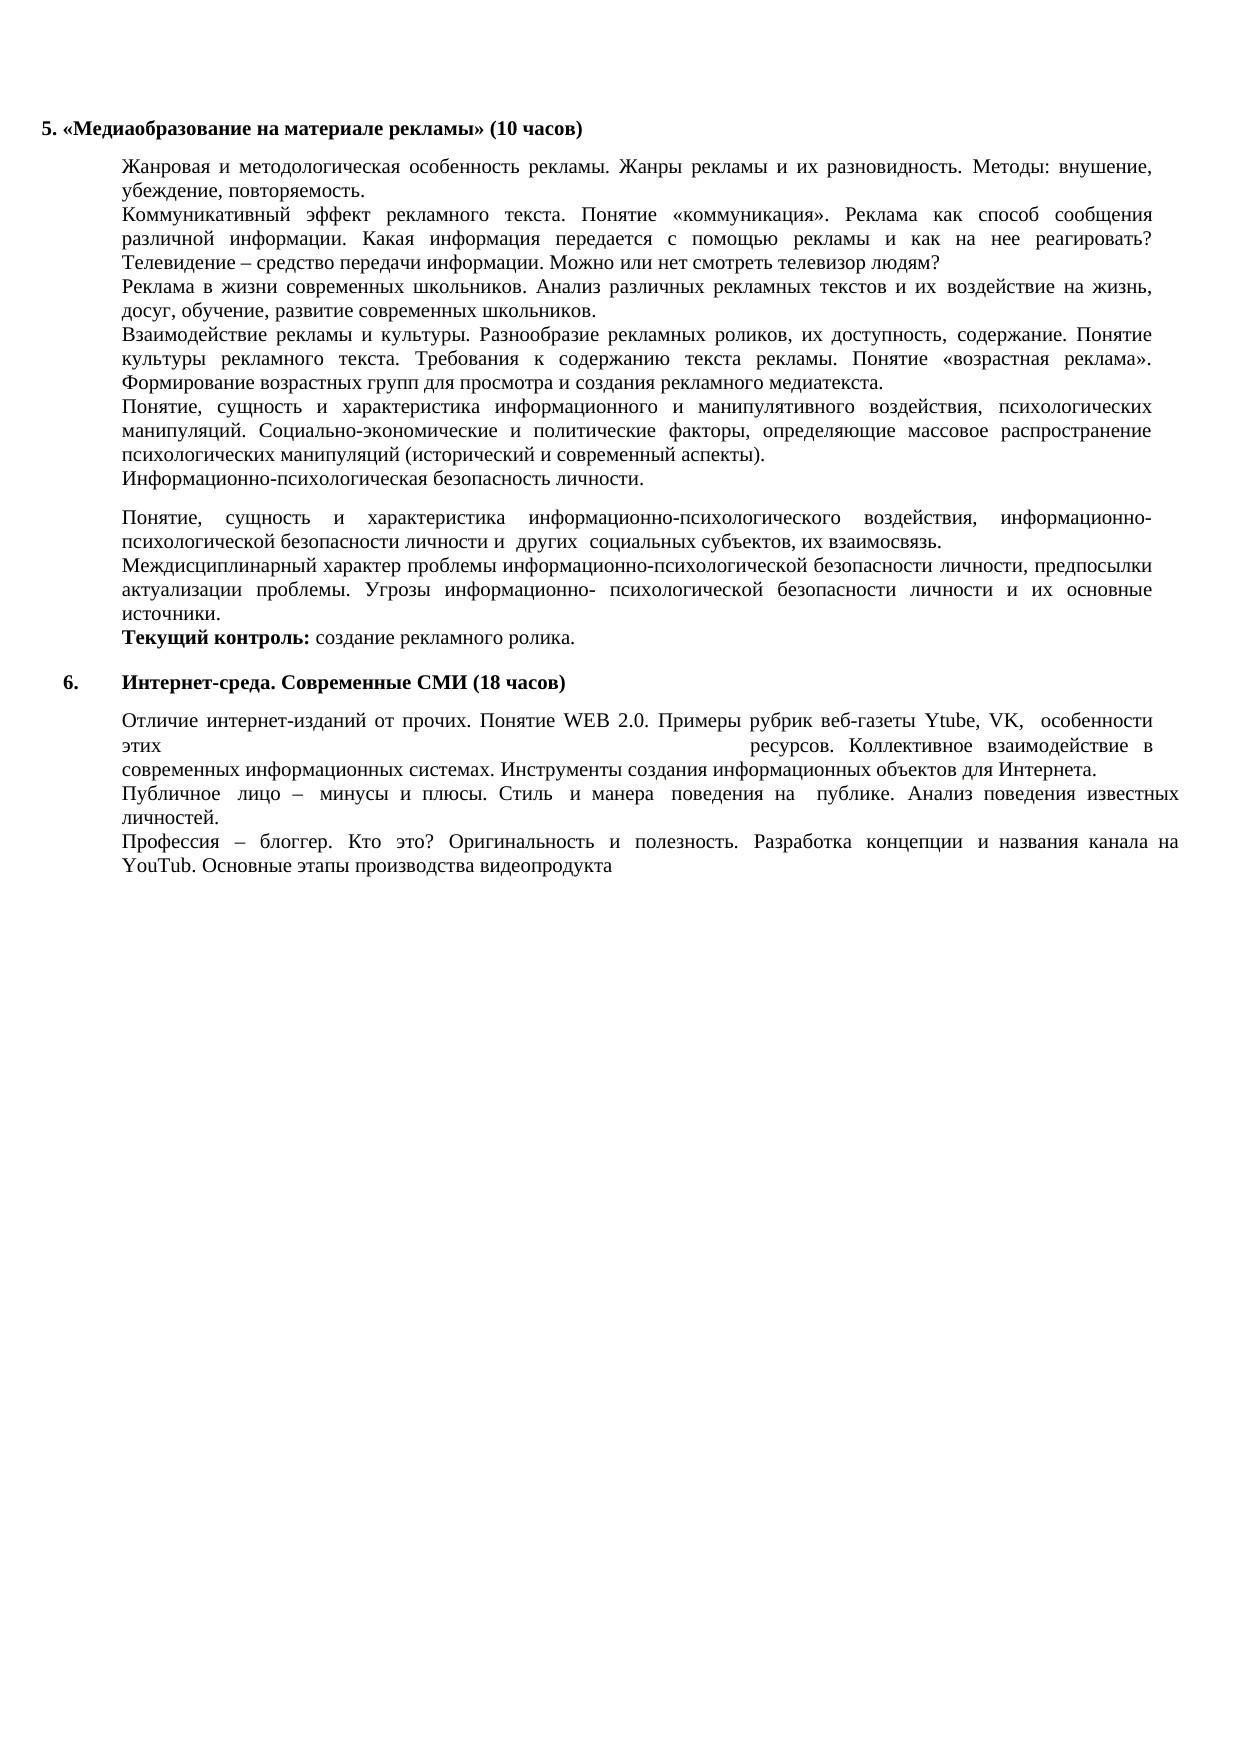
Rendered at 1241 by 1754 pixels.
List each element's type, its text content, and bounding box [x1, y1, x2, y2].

subtitle «Медиаобразование на материале рекламы» (10 часов) [41, 116, 1180, 140]
text Реклама в жизни современных школьников. Анализ различных рекламных текстов и их воздействие на жизнь, досуг, обучение, развитие современных школьников. [122, 274, 1152, 322]
text Жанровая и методологическая особенность рекламы. Жанры рекламы и их разновидность. Методы: внушение, убеждение, повторяемость. [122, 153, 1152, 202]
text Понятие, сущность и характеристика информационно-психологического воздействия, информационно-психологической безопасности личности и других социальных субъектов, их взаимосвязь. [122, 505, 1152, 553]
text Взаимодействие рекламы и культуры. Разнообразие рекламных роликов, их доступность, содержание. Понятие культуры рекламного текста. Требования к содержанию текста рекламы. Понятие «возрастная реклама». Формирование возрастных групп для просмотра и создания рекламного медиатекста. [122, 322, 1152, 394]
text Коммуникативный эффект рекламного текста. Понятие «коммуникация». Реклама как способ сообщения различной информации. Какая информация передается с помощью рекламы и как на нее реагировать? Телевидение – средство передачи информации. Можно или нет смотреть телевизор людям? [122, 202, 1153, 274]
text Понятие, сущность и характеристика информационного и манипулятивного воздействия, психологических манипуляций. Социально-экономические и политические факторы, определяющие массовое распространение психологических манипуляций (исторический и современный аспекты). [122, 394, 1152, 466]
text Информационно-психологическая безопасность личности. [122, 466, 1180, 490]
text Междисциплинарный характер проблемы информационно-психологической безопасности личности, предпосылки актуализации проблемы. Угрозы информационно- психологической безопасности личности и их основные источники. [122, 553, 1152, 625]
text Публичное лицо – минусы и плюсы. Стиль и манера поведения на публике. Анализ поведения известных личностей. [122, 781, 1180, 829]
subtitle Интернет-среда. Современные СМИ (18 часов) [63, 670, 1180, 694]
text Текущий контроль: создание рекламного ролика. [122, 625, 1180, 649]
text Профессия – блоггер. Кто это? Оригинальность и полезность. Разработка концепции и названия канала на YouTub. Основные этапы производства видеопродукта [122, 829, 1180, 877]
text Отличие интернет-изданий от прочих. Понятие WEB 2.0. Примеры рубрик веб-газеты Ytube, VK, особенности этих ресурсов. Коллективное взаимодействие в современных информационных системах. Инструменты создания информационных объектов для Интернета. [122, 708, 1153, 781]
